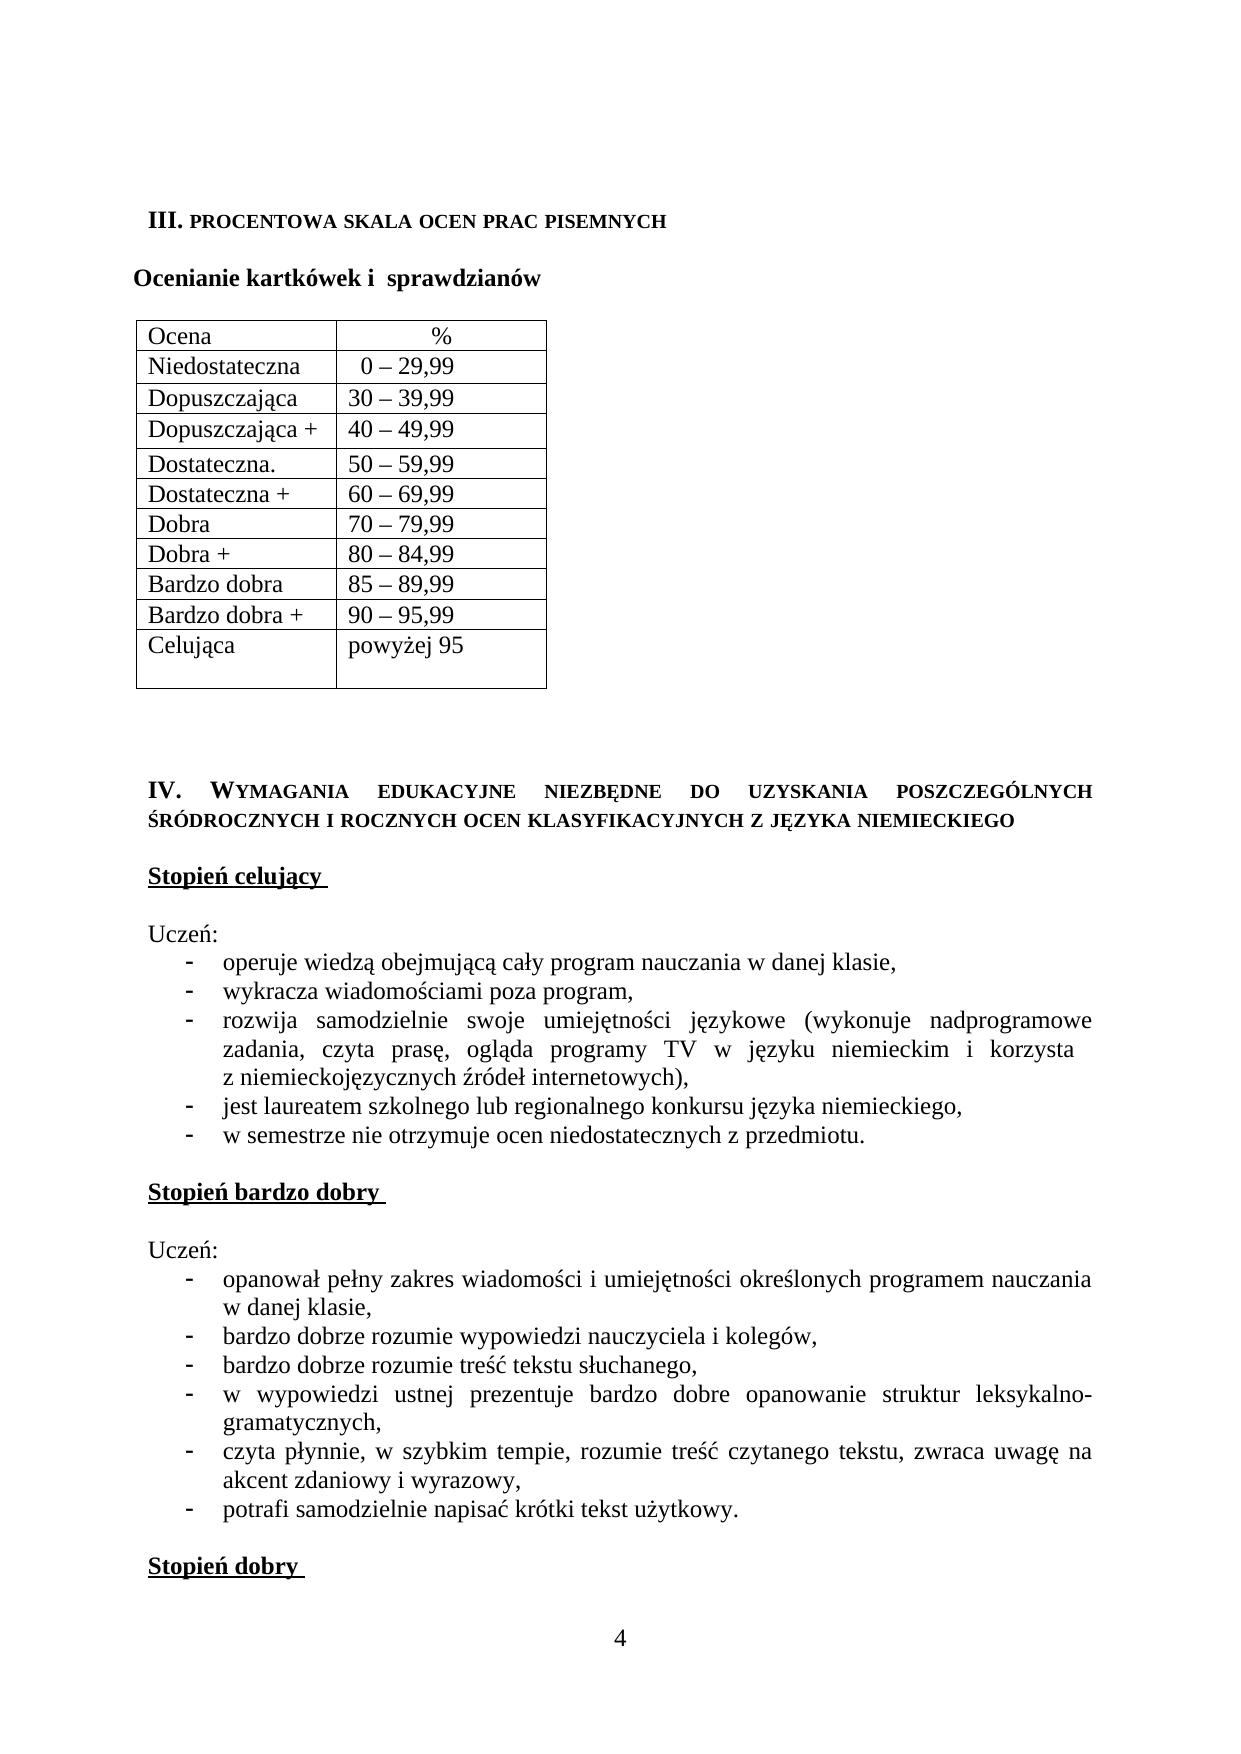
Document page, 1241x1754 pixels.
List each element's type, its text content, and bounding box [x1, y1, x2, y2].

list jest laureatem szkolnego lub regionalnego konkursu języka niemieckiego, [185, 1091, 1093, 1120]
text III. procentowa skala ocen prac pisemnych [148, 205, 1093, 234]
table_cell 80 – 84,99 [337, 539, 546, 568]
table_cell Bardzo dobra [137, 569, 336, 599]
list potrafi samodzielnie napisać krótki tekst użytkowy. [185, 1494, 1093, 1522]
table_cell Dobra + [137, 539, 336, 568]
table_cell Niedostateczna [137, 351, 336, 382]
text Uczeń: [148, 1235, 1093, 1264]
table_cell 70 – 79,99 [337, 509, 546, 538]
list wykracza wiadomościami poza program, [185, 976, 1093, 1005]
list operuje wiedzą obejmującą cały program nauczania w danej klasie, [185, 947, 1093, 976]
table_cell 0 – 29,99 [337, 351, 546, 382]
table_cell 40 – 49,99 [337, 414, 546, 448]
list czyta płynnie, w szybkim tempie, rozumie treść czytanego tekstu, zwraca uwagę na akcent zdaniowy i wyrazowy, [185, 1436, 1093, 1494]
text Stopień dobry [148, 1551, 1093, 1580]
table_cell 30 – 39,99 [337, 384, 546, 413]
table_cell 60 – 69,99 [337, 479, 546, 508]
text Uczeń: [148, 919, 1093, 947]
table_cell Celująca [137, 630, 336, 688]
table_cell 90 – 95,99 [337, 600, 546, 629]
list w wypowiedzi ustnej prezentuje bardzo dobre opanowanie struktur leksykalno-gramatycznych, [185, 1379, 1093, 1436]
list rozwija samodzielnie swoje umiejętności językowe (wykonuje nadprogramowe zadania, czyta prasę, ogląda programy TV w języku niemieckim i korzysta z niemieckojęzycznych źródeł internetowych), [185, 1005, 1093, 1091]
text IV. Wymagania edukacyjne niezbędne do uzyskania poszczególnych śródrocznych i rocznych ocen klasyfikacyjnych z języka niemieckiego [148, 775, 1093, 832]
list bardzo dobrze rozumie wypowiedzi nauczyciela i kolegów, [185, 1321, 1093, 1350]
list w semestrze nie otrzymuje ocen niedostatecznych z przedmiotu. [185, 1120, 1093, 1149]
table_header Ocena [137, 321, 336, 350]
table_cell Dopuszczająca [137, 384, 336, 413]
table_cell Dopuszczająca + [137, 414, 336, 448]
text Ocenianie kartkówek i sprawdzianów [133, 263, 1093, 291]
text Stopień bardzo dobry [148, 1177, 1093, 1206]
list bardzo dobrze rozumie treść tekstu słuchanego, [185, 1350, 1093, 1379]
table_cell Dostateczna + [137, 479, 336, 508]
table_header % [337, 321, 546, 350]
table_cell powyżej 95 [337, 630, 546, 688]
table_cell Dostateczna. [137, 449, 336, 478]
text Stopień celujący [148, 861, 1093, 890]
table_cell 50 – 59,99 [337, 449, 546, 478]
list opanował pełny zakres wiadomości i umiejętności określonych programem nauczania w danej klasie, [185, 1264, 1093, 1321]
table_cell 85 – 89,99 [337, 569, 546, 599]
table_cell Dobra [137, 509, 336, 538]
table_cell Bardzo dobra + [137, 600, 336, 629]
